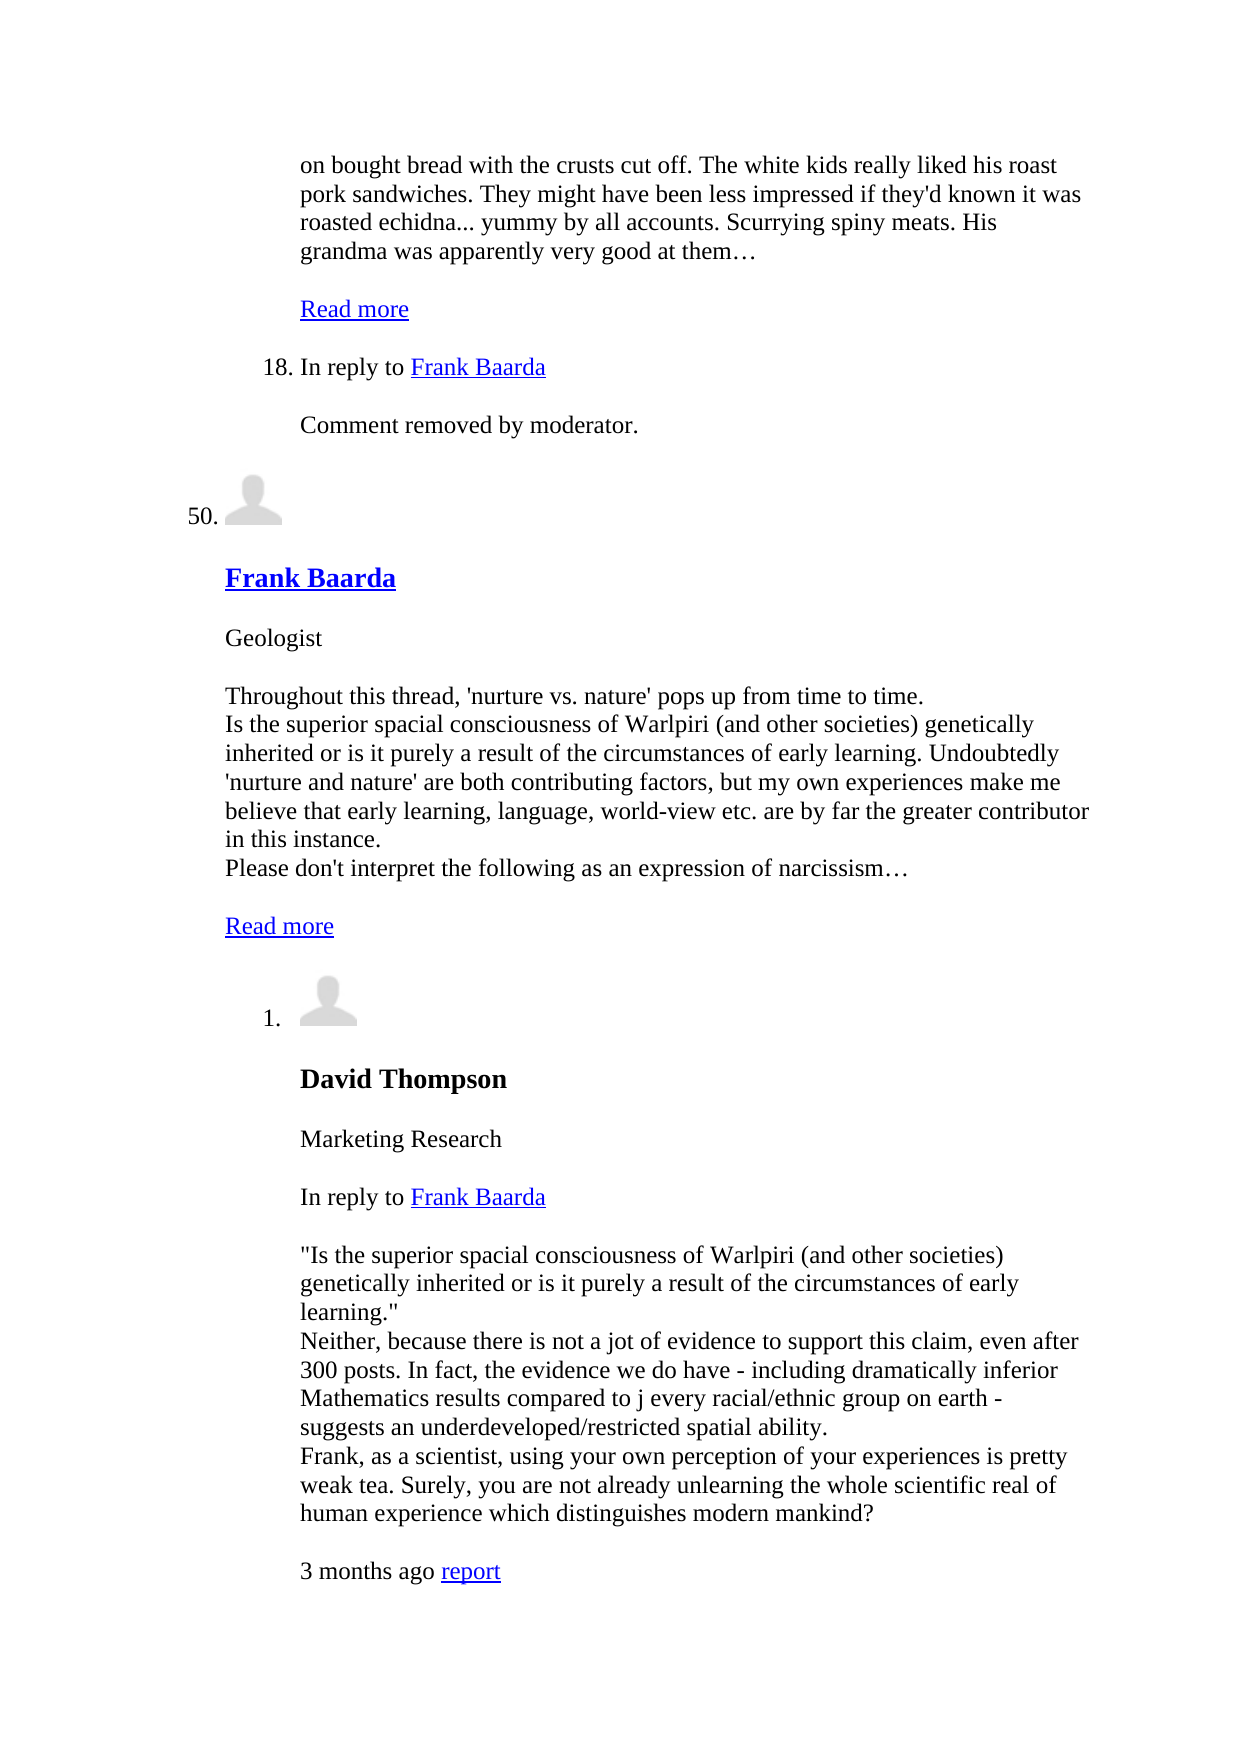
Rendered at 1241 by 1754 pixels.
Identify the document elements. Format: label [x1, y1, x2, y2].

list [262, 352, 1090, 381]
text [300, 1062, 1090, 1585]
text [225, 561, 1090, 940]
picture [300, 969, 357, 1026]
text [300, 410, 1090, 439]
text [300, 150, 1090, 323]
picture [225, 467, 282, 525]
